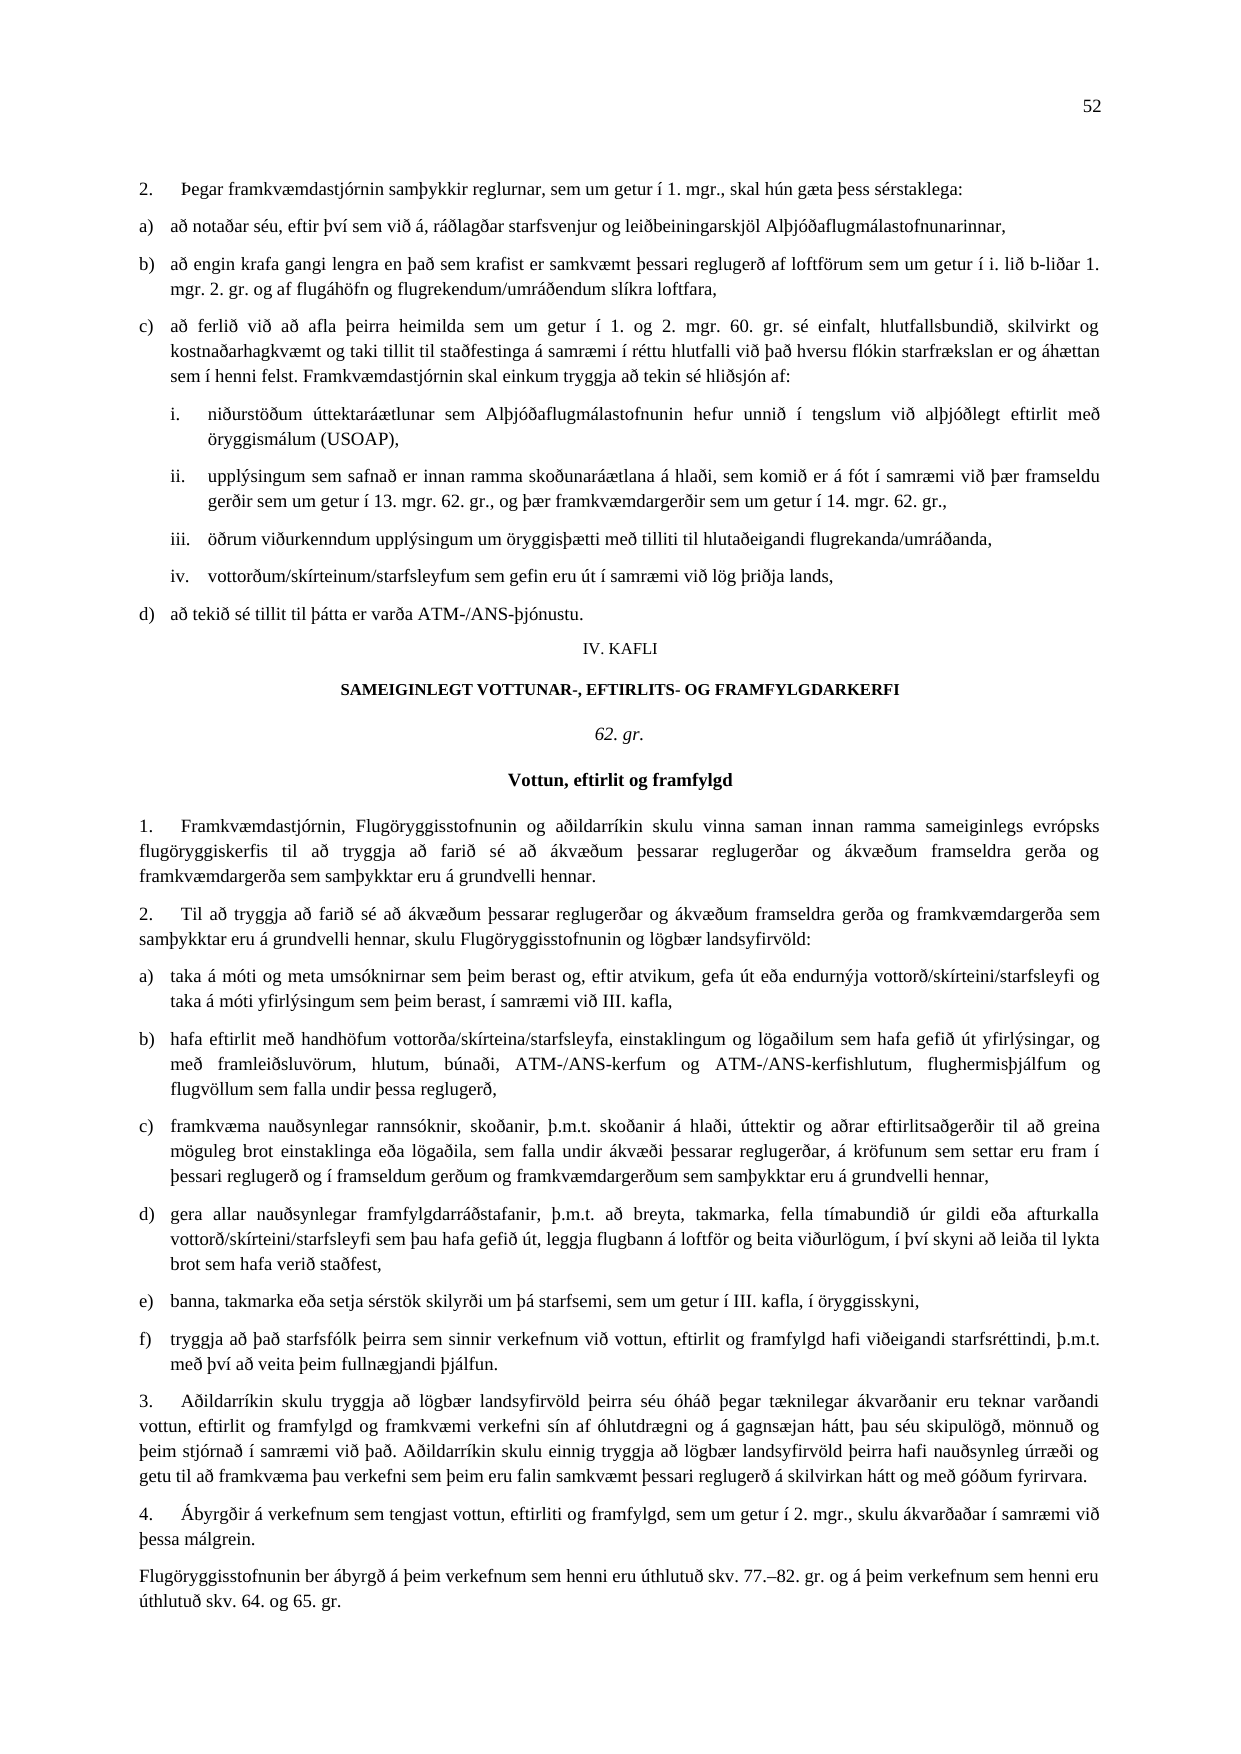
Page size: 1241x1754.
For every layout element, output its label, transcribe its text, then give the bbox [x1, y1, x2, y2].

text f) tryggja að það starfsfólk þeirra sem sinnir verkefnum við vottun, eftirlit og framfylgd hafi viðeigandi starfsréttindi, þ.m.t. með því að veita þeim fullnægjandi þjálfun. [139, 1325, 1101, 1375]
text 4. Ábyrgðir á verkefnum sem tengjast vottun, eftirliti og framfylgd, sem um getur í 2. mgr., skulu ákvarðaðar í samræmi við þessa málgrein. [139, 1500, 1101, 1550]
text 1. Framkvæmdastjórnin, Flugöryggisstofnunin og aðildarríkin skulu vinna saman innan ramma sameiginlegs evrópsks flugöryggiskerfis til að tryggja að farið sé að ákvæðum þessarar reglugerðar og ákvæðum framseldra gerða og framkvæmdargerða sem samþykktar eru á grundvelli hennar. [139, 812, 1101, 887]
text SAMEIGINLEGT VOTTUNAR-, EFTIRLITS- OG FRAMFYLGDARKERFI [139, 679, 1101, 700]
text b) að engin krafa gangi lengra en það sem krafist er samkvæmt þessari reglugerð af loftförum sem um getur í i. lið b-liðar 1. mgr. 2. gr. og af flugáhöfn og flugrekendum/umráðendum slíkra loftfara, [139, 250, 1101, 300]
text ii. upplýsingum sem safnað er innan ramma skoðunaráætlana á hlaði, sem komið er á fót í samræmi við þær framseldu gerðir sem um getur í 13. mgr. 62. gr., og þær framkvæmdargerðir sem um getur í 14. mgr. 62. gr., [170, 462, 1101, 512]
text b) hafa eftirlit með handhöfum vottorða/skírteina/starfsleyfa, einstaklingum og lögaðilum sem hafa gefið út yfirlýsingar, og með framleiðsluvörum, hlutum, búnaði, ATM-/ANS-kerfum og ATM-/ANS-kerfishlutum, flughermisþjálfum og flugvöllum sem falla undir þessa reglugerð, [139, 1025, 1101, 1100]
text 62. gr. [139, 721, 1101, 746]
text iii. öðrum viðurkenndum upplýsingum um öryggisþætti með tilliti til hlutaðeigandi flugrekanda/umráðanda, [170, 525, 1101, 550]
text 3. Aðildarríkin skulu tryggja að lögbær landsyfirvöld þeirra séu óháð þegar tæknilegar ákvarðanir eru teknar varðandi vottun, eftirlit og framfylgd og framkvæmi verkefni sín af óhlutdrægni og á gagnsæjan hátt, þau séu skipulögð, mönnuð og þeim stjórnað í samræmi við það. Aðildarríkin skulu einnig tryggja að lögbær landsyfirvöld þeirra hafi nauðsynleg úrræði og getu til að framkvæma þau verkefni sem þeim eru falin samkvæmt þessari reglugerð á skilvirkan hátt og með góðum fyrirvara. [139, 1387, 1101, 1487]
text 2. Til að tryggja að farið sé að ákvæðum þessarar reglugerðar og ákvæðum framseldra gerða og framkvæmdargerða sem samþykktar eru á grundvelli hennar, skulu Flugöryggisstofnunin og lögbær landsyfirvöld: [139, 900, 1101, 950]
text c) framkvæma nauðsynlegar rannsóknir, skoðanir, þ.m.t. skoðanir á hlaði, úttektir og aðrar eftirlitsaðgerðir til að greina möguleg brot einstaklinga eða lögaðila, sem falla undir ákvæði þessarar reglugerðar, á kröfunum sem settar eru fram í þessari reglugerð og í framseldum gerðum og framkvæmdargerðum sem samþykktar eru á grundvelli hennar, [139, 1112, 1101, 1187]
text a) að notaðar séu, eftir því sem við á, ráðlagðar starfsvenjur og leiðbeiningarskjöl Alþjóðaflugmálastofnunarinnar, [139, 212, 1101, 237]
text i. niðurstöðum úttektaráætlunar sem Alþjóðaflugmálastofnunin hefur unnið í tengslum við alþjóðlegt eftirlit með öryggismálum (USOAP), [170, 400, 1101, 450]
text Vottun, eftirlit og framfylgd [139, 767, 1101, 792]
text c) að ferlið við að afla þeirra heimilda sem um getur í 1. og 2. mgr. 60. gr. sé einfalt, hlutfallsbundið, skilvirkt og kostnaðarhagkvæmt og taki tillit til staðfestinga á samræmi í réttu hlutfalli við það hversu flókin starfrækslan er og áhættan sem í henni felst. Framkvæmdastjórnin skal einkum tryggja að tekin sé hliðsjón af: [139, 312, 1101, 387]
text d) gera allar nauðsynlegar framfylgdarráðstafanir, þ.m.t. að breyta, takmarka, fella tímabundið úr gildi eða afturkalla vottorð/skírteini/starfsleyfi sem þau hafa gefið út, leggja flugbann á loftför og beita viðurlögum, í því skyni að leiða til lykta brot sem hafa verið staðfest, [139, 1200, 1101, 1275]
text iv. vottorðum/skírteinum/starfsleyfum sem gefin eru út í samræmi við lög þriðja lands, [170, 562, 1101, 587]
text e) banna, takmarka eða setja sérstök skilyrði um þá starfsemi, sem um getur í III. kafla, í öryggisskyni, [139, 1287, 1101, 1312]
text Flugöryggisstofnunin ber ábyrgð á þeim verkefnum sem henni eru úthlutuð skv. 77.–82. gr. og á þeim verkefnum sem henni eru úthlutuð skv. 64. og 65. gr. [139, 1562, 1101, 1612]
text 2. Þegar framkvæmdastjórnin samþykkir reglurnar, sem um getur í 1. mgr., skal hún gæta þess sérstaklega: [139, 175, 1101, 200]
text a) taka á móti og meta umsóknirnar sem þeim berast og, eftir atvikum, gefa út eða endurnýja vottorð/skírteini/starfsleyfi og taka á móti yfirlýsingum sem þeim berast, í samræmi við III. kafla, [139, 962, 1101, 1012]
text d) að tekið sé tillit til þátta er varða ATM-/ANS-þjónustu. [139, 600, 1101, 625]
text IV. KAFLI [139, 637, 1101, 658]
